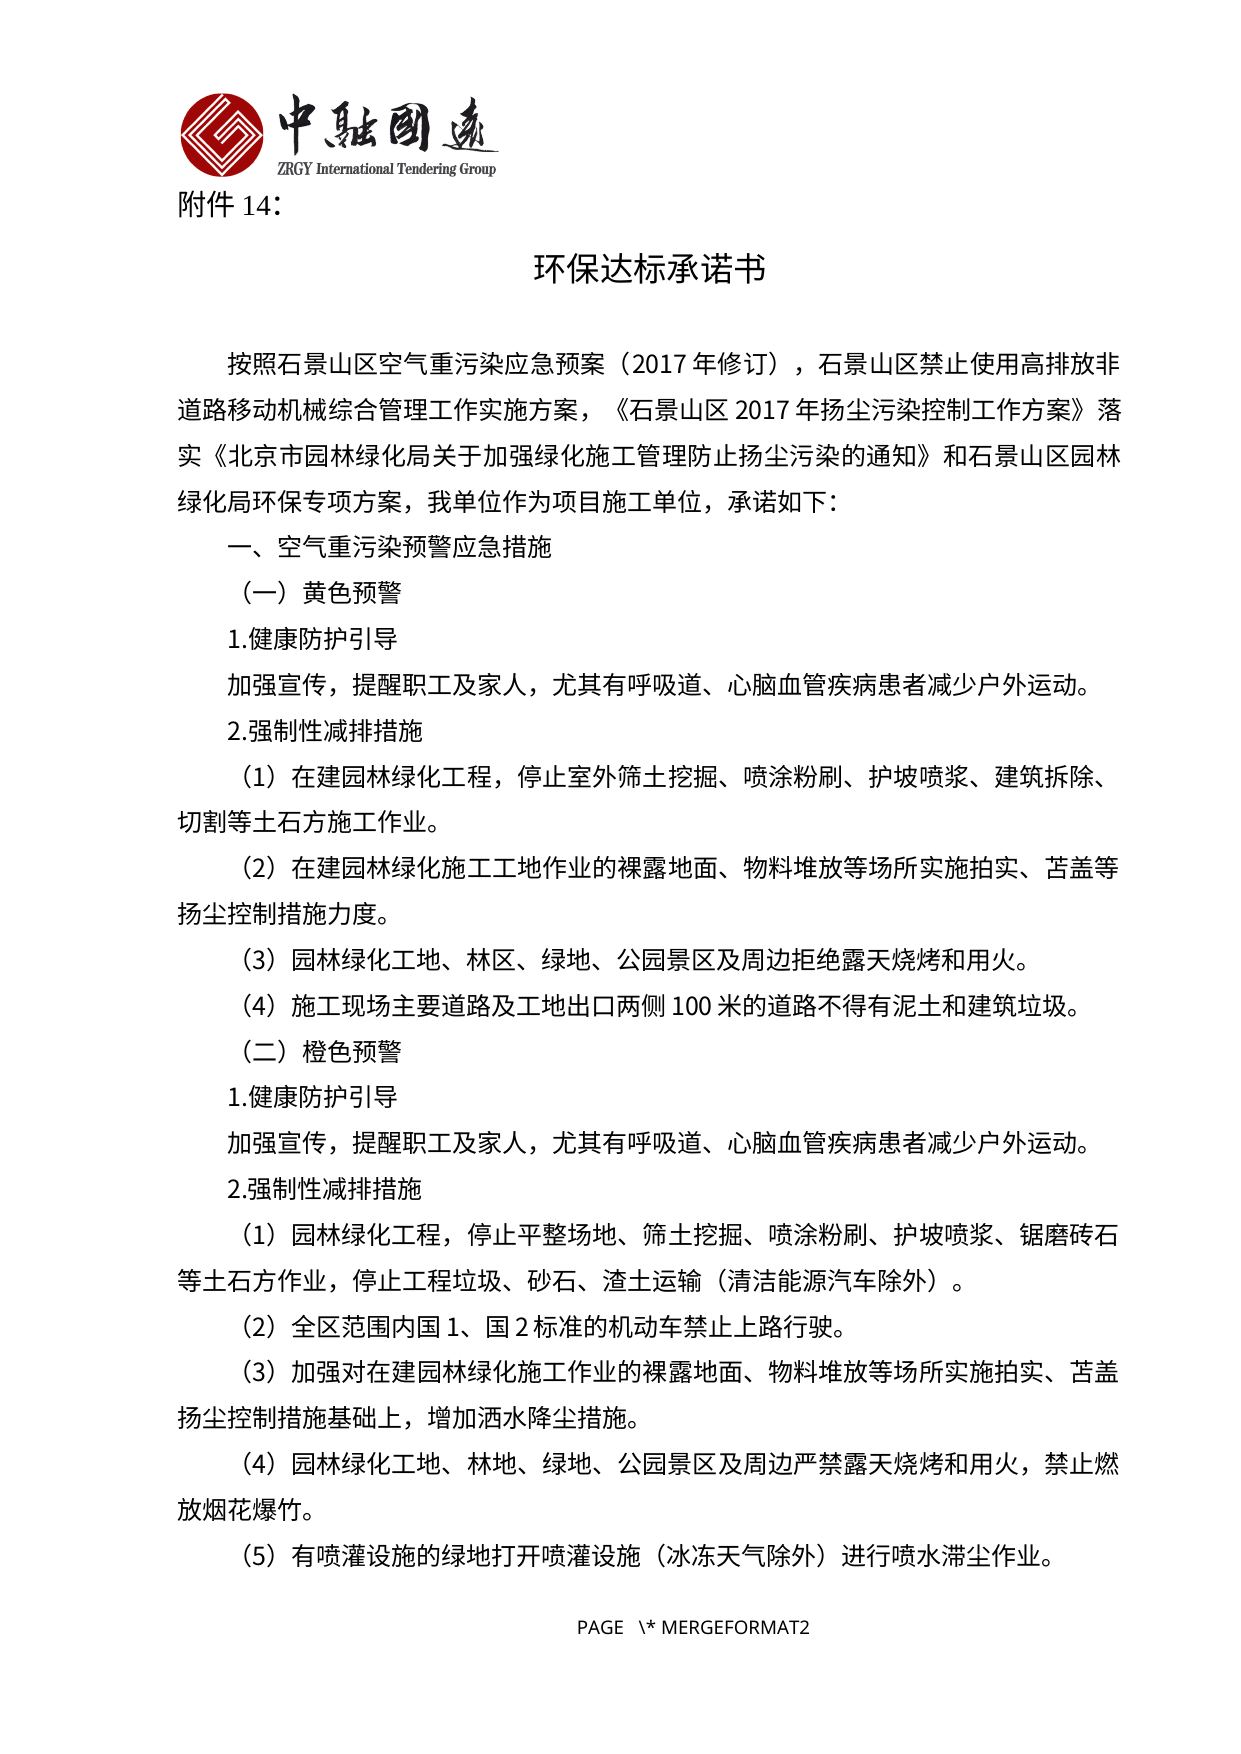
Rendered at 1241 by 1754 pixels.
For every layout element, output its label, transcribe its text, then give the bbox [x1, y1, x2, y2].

text （2）全区范围内国1、国2标准的机动车禁止上路行驶。 [177, 1299, 1122, 1345]
text 一、空气重污染预警应急措施 [177, 520, 1122, 566]
text 加强宣传，提醒职工及家人，尤其有呼吸道、心脑血管疾病患者减少户外运动。 [177, 1116, 1122, 1162]
text （2）在建园林绿化施工工地作业的裸露地面、物料堆放等场所实施拍实、苫盖等扬尘控制措施力度。 [177, 841, 1122, 933]
text 2.强制性减排措施 [177, 1162, 1122, 1208]
text 附件14： [177, 182, 1122, 224]
text 加强宣传，提醒职工及家人，尤其有呼吸道、心脑血管疾病患者减少户外运动。 [177, 658, 1122, 703]
text （二）橙色预警 [177, 1024, 1122, 1070]
text 1.健康防护引导 [177, 612, 1122, 658]
text （1）园林绿化工程，停止平整场地、筛土挖掘、喷涂粉刷、护坡喷浆、锯磨砖石等土石方作业，停止工程垃圾、砂石、渣土运输（清洁能源汽车除外）。 [177, 1208, 1122, 1299]
picture [177, 88, 504, 182]
text （3）加强对在建园林绿化施工作业的裸露地面、物料堆放等场所实施拍实、苫盖扬尘控制措施基础上，增加洒水降尘措施。 [177, 1345, 1122, 1437]
text 2.强制性减排措施 [177, 703, 1122, 749]
text （1）在建园林绿化工程，停止室外筛土挖掘、喷涂粉刷、护坡喷浆、建筑拆除、切割等土石方施工作业。 [177, 749, 1122, 841]
text （3）园林绿化工地、林区、绿地、公园景区及周边拒绝露天烧烤和用火。 [177, 933, 1122, 978]
text 按照石景山区空气重污染应急预案（2017年修订），石景山区禁止使用高排放非道路移动机械综合管理工作实施方案，《石景山区2017年扬尘污染控制工作方案》落实《北京市园林绿化局关于加强绿化施工管理防止扬尘污染的通知》和石景山区园林绿化局环保专项方案，我单位作为项目施工单位，承诺如下： [177, 337, 1122, 520]
text （5）有喷灌设施的绿地打开喷灌设施（冰冻天气除外）进行喷水滞尘作业。 [177, 1528, 1122, 1574]
text 环保达标承诺书 [177, 245, 1122, 291]
text （一）黄色预警 [177, 566, 1122, 612]
text （4）施工现场主要道路及工地出口两侧100米的道路不得有泥土和建筑垃圾。 [177, 978, 1122, 1024]
text （4）园林绿化工地、林地、绿地、公园景区及周边严禁露天烧烤和用火，禁止燃放烟花爆竹。 [177, 1437, 1122, 1528]
text 1.健康防护引导 [177, 1070, 1122, 1116]
